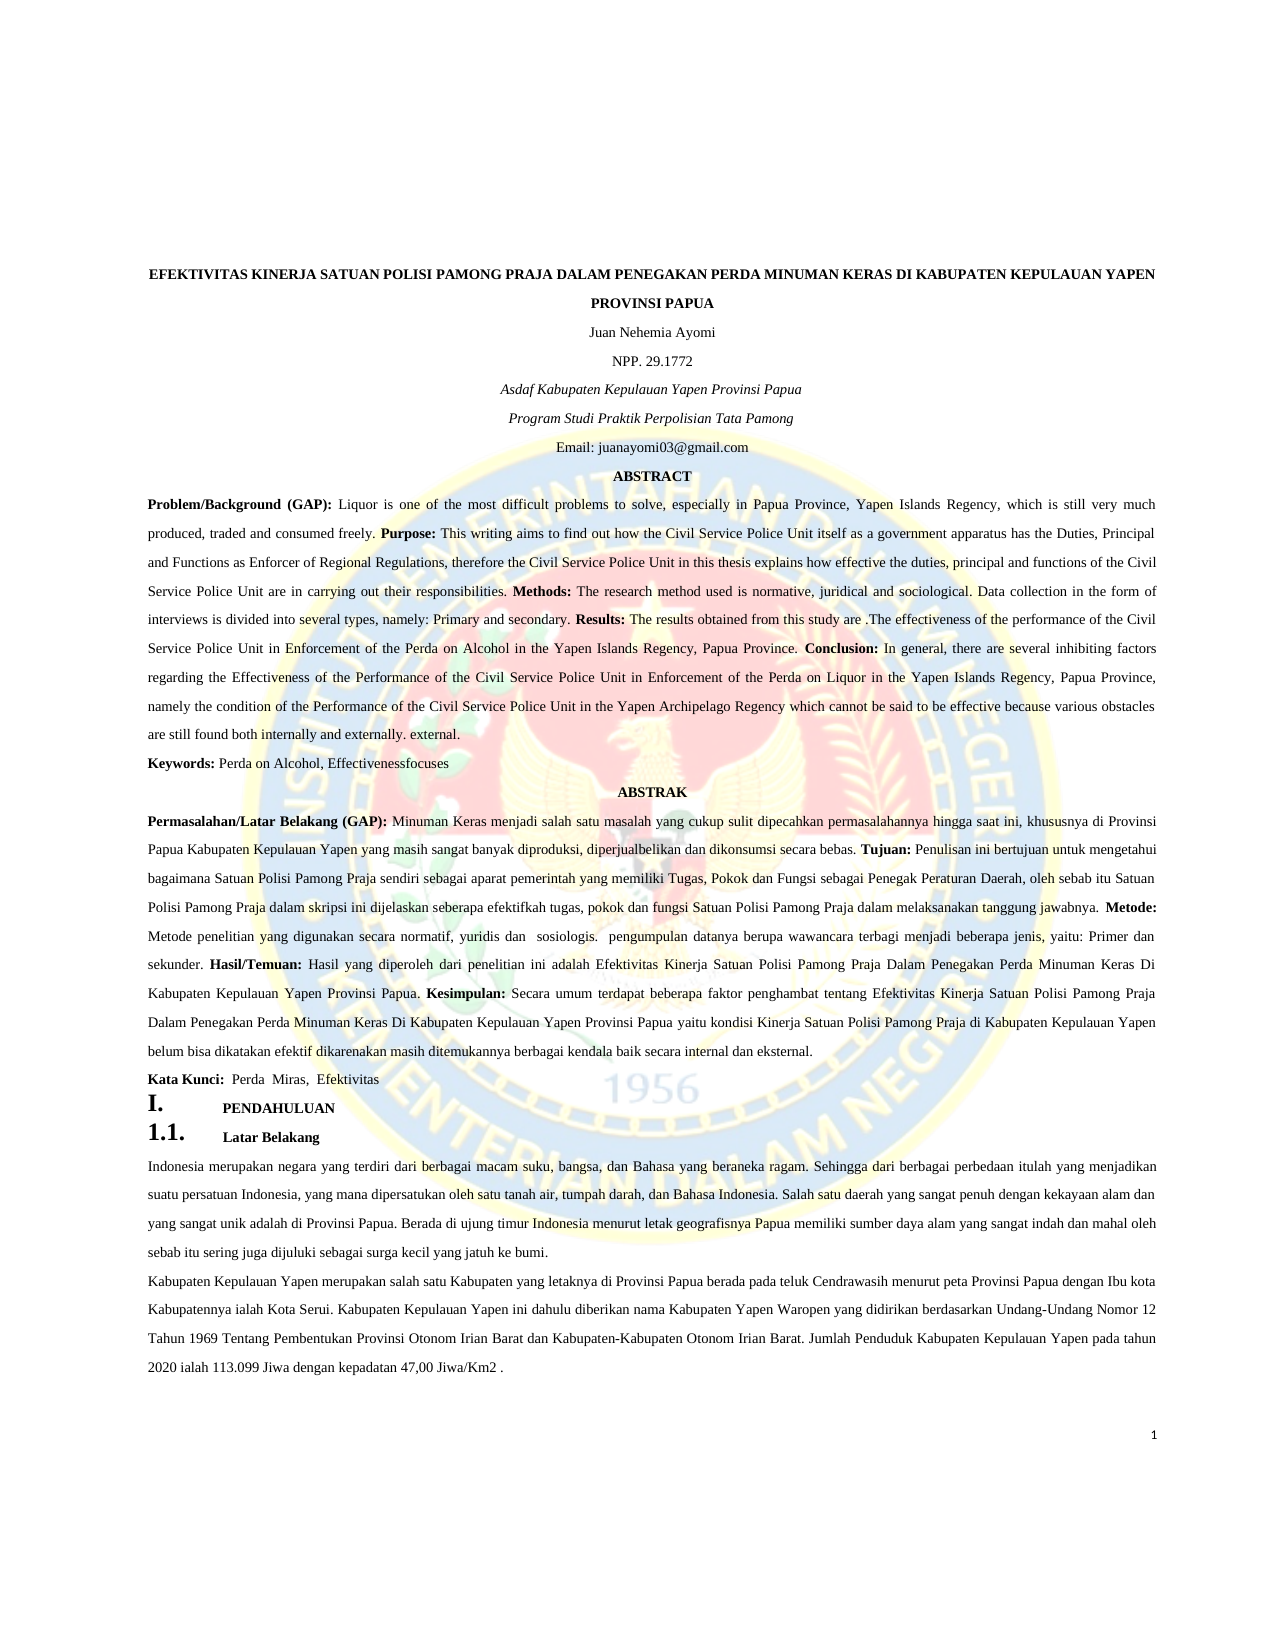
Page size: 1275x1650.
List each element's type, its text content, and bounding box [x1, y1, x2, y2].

text Keywords: Perda on Alcohol, Effectivenessfocuses [147, 743, 1157, 772]
text Email: juanayomi03@gmail.com [147, 427, 1157, 455]
text Permasalahan/Latar Belakang (GAP): Minuman Keras menjadi salah satu masalah yang cukup sulit dipecahkan permasalahannya hingga saat ini, khususnya di Provinsi Papua Kabupaten Kepulauan Yapen yang masih sangat banyak diproduksi, diperjualbelikan dan dikonsumsi secara bebas. Tujuan: Penulisan ini bertujuan untuk mengetahui bagaimana Satuan Polisi Pamong Praja sendiri sebagai aparat pemerintah yang memiliki Tugas, Pokok dan Fungsi sebagai Penegak Peraturan Daerah, oleh sebab itu Satuan Polisi Pamong Praja dalam skripsi ini dijelaskan seberapa efektifkah tugas, pokok dan fungsi Satuan Polisi Pamong Praja dalam melaksanakan tanggung jawabnya. Metode: Metode penelitian yang digunakan secara normatif, yuridis dan sosiologis. pengumpulan datanya berupa wawancara terbagi menjadi beberapa jenis, yaitu: Primer dan sekunder. Hasil/Temuan: Hasil yang diperoleh dari penelitian ini adalah Efektivitas Kinerja Satuan Polisi Pamong Praja Dalam Penegakan Perda Minuman Keras Di Kabupaten Kepulauan Yapen Provinsi Papua. Kesimpulan: Secara umum terdapat beberapa faktor penghambat tentang Efektivitas Kinerja Satuan Polisi Pamong Praja Dalam Penegakan Perda Minuman Keras Di Kabupaten Kepulauan Yapen Provinsi Papua yaitu kondisi Kinerja Satuan Polisi Pamong Praja di Kabupaten Kepulauan Yapen belum bisa dikatakan efektif dikarenakan masih ditemukannya berbagai kendala baik secara internal dan eksternal. [147, 800, 1157, 1059]
list PENDAHULUAN [147, 1088, 1157, 1117]
text Problem/Background (GAP): Liquor is one of the most difficult problems to solve, especially in Papua Province, Yapen Islands Regency, which is still very much produced, traded and consumed freely. Purpose: This writing aims to find out how the Civil Service Police Unit itself as a government apparatus has the Duties, Principal and Functions as Enforcer of Regional Regulations, therefore the Civil Service Police Unit in this thesis explains how effective the duties, principal and functions of the Civil Service Police Unit are in carrying out their responsibilities. Methods: The research method used is normative, juridical and sociological. Data collection in the form of interviews is divided into several types, namely: Primary and secondary. Results: The results obtained from this study are .The effectiveness of the performance of the Civil Service Police Unit in Enforcement of the Perda on Alcohol in the Yapen Islands Regency, Papua Province. Conclusion: In general, there are several inhibiting factors regarding the Effectiveness of the Performance of the Civil Service Police Unit in Enforcement of the Perda on Liquor in the Yapen Islands Regency, Papua Province, namely the condition of the Performance of the Civil Service Police Unit in the Yapen Archipelago Regency which cannot be said to be effective because various obstacles are still found both internally and externally. external. [147, 484, 1157, 743]
text Indonesia merupakan negara yang terdiri dari berbagai macam suku, bangsa, dan Bahasa yang beraneka ragam. Sehingga dari berbagai perbedaan itulah yang menjadikan suatu persatuan Indonesia, yang mana dipersatukan oleh satu tanah air, tumpah darah, dan Bahasa Indonesia. Salah satu daerah yang sangat penuh dengan kekayaan alam dan yang sangat unik adalah di Provinsi Papua. Berada di ujung timur Indonesia menurut letak geografisnya Papua memiliki sumber daya alam yang sangat indah dan mahal oleh sebab itu sering juga dijuluki sebagai surga kecil yang jatuh ke bumi. [148, 1145, 1157, 1260]
text Asdaf Kabupaten Kepulauan Yapen Provinsi Papua [147, 369, 1157, 398]
text EFEKTIVITAS KINERJA SATUAN POLISI PAMONG PRAJA DALAM PENEGAKAN PERDA MINUMAN KERAS DI KABUPATEN KEPULAUAN YAPEN PROVINSI PAPUA [147, 254, 1157, 312]
text Kabupaten Kepulauan Yapen merupakan salah satu Kabupaten yang letaknya di Provinsi Papua berada pada teluk Cendrawasih menurut peta Provinsi Papua dengan Ibu kota Kabupatennya ialah Kota Serui. Kabupaten Kepulauan Yapen ini dahulu diberikan nama Kabupaten Yapen Waropen yang didirikan berdasarkan Undang-Undang Nomor 12 Tahun 1969 Tentang Pembentukan Provinsi Otonom Irian Barat dan Kabupaten-Kabupaten Otonom Irian Barat. Jumlah Penduduk Kabupaten Kepulauan Yapen pada tahun 2020 ialah 113.099 Jiwa dengan kepadatan 47,00 Jiwa/Km2 . [148, 1260, 1157, 1375]
list Latar Belakang [147, 1117, 1157, 1145]
text Juan Nehemia Ayomi [147, 312, 1157, 340]
text Program Studi Praktik Perpolisian Tata Pamong [147, 398, 1157, 427]
text Kata Kunci: Perda Miras, Efektivitas [147, 1059, 1157, 1088]
text ABSTRAK [147, 772, 1157, 800]
text ABSTRACT [147, 455, 1157, 484]
text NPP. 29.1772 [147, 340, 1157, 369]
